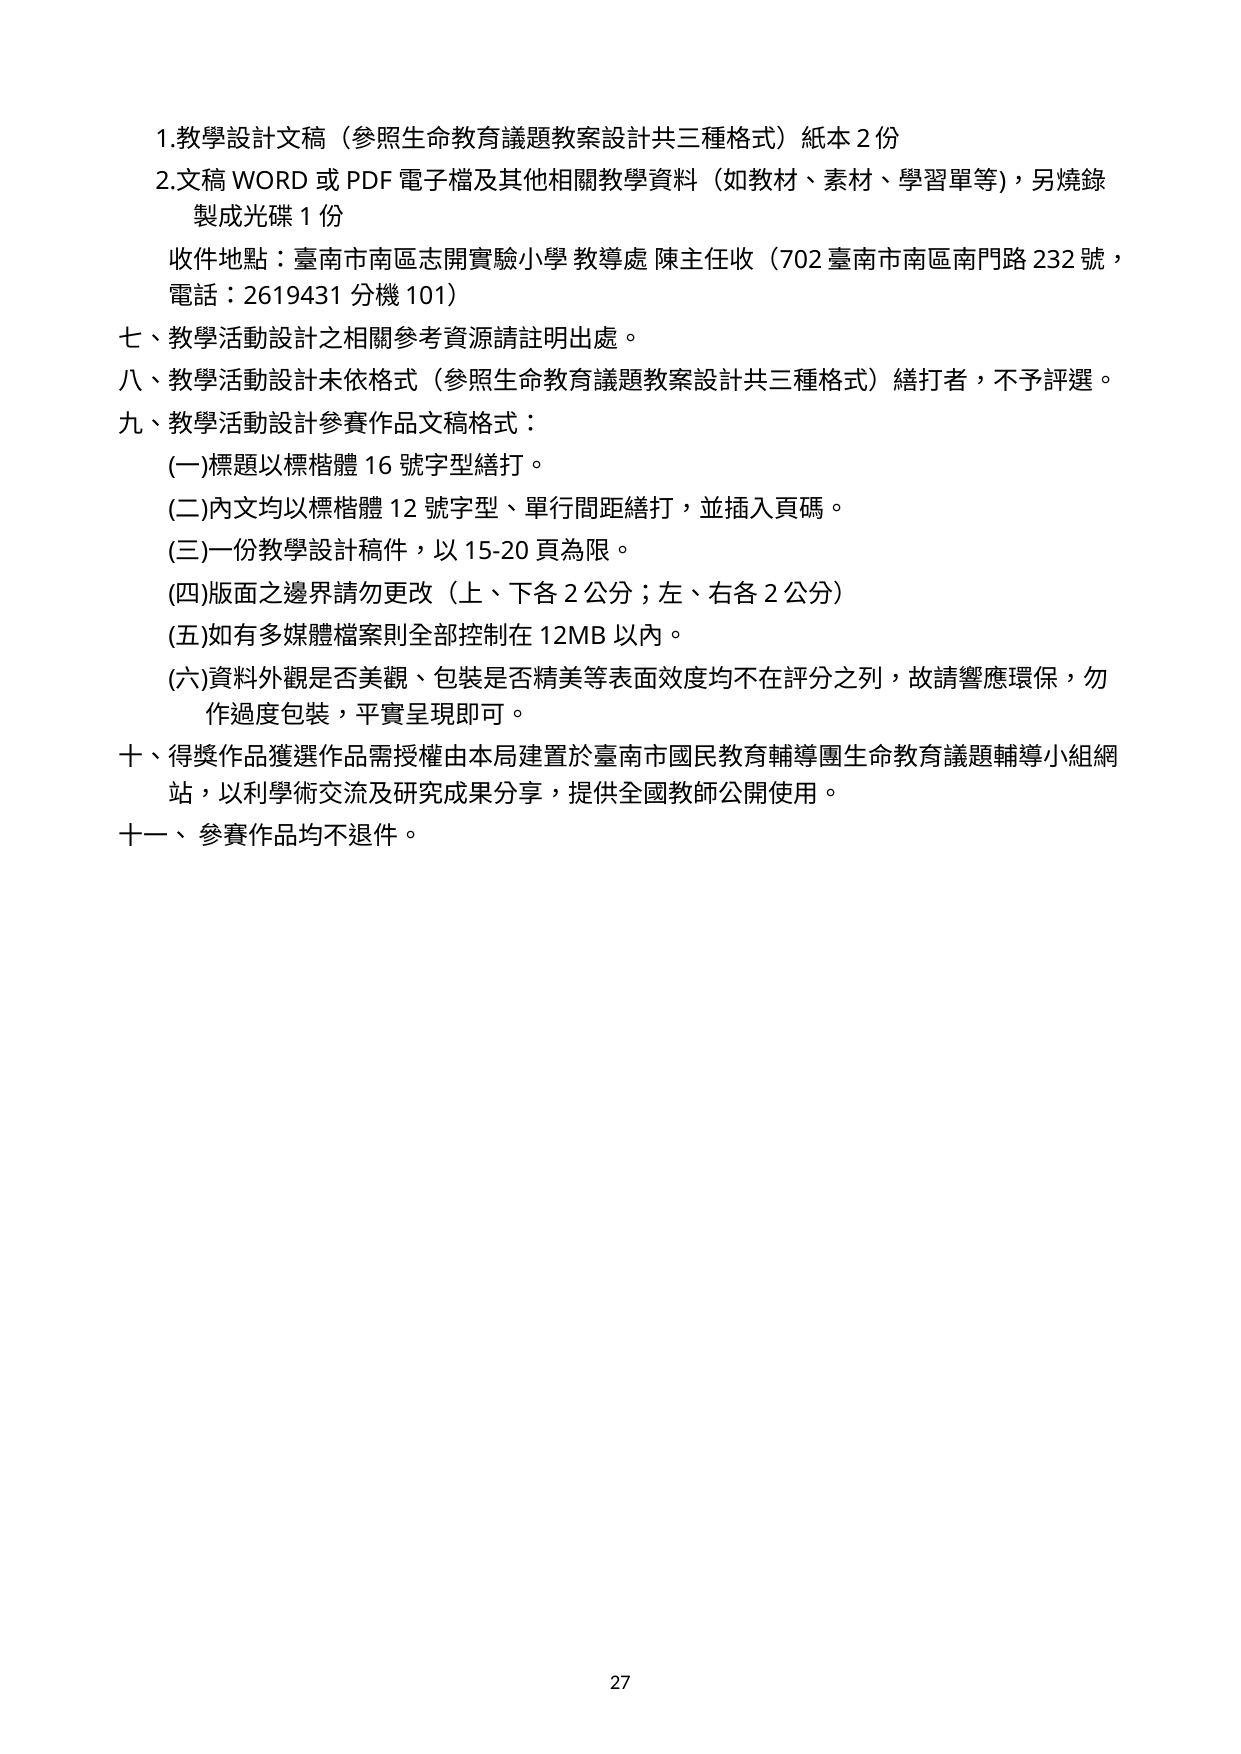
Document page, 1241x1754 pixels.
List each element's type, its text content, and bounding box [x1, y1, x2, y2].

text 十一、 參賽作品均不退件。 [118, 816, 1122, 852]
text 八、教學活動設計未依格式（參照生命教育議題教案設計共三種格式）繕打者，不予評選。 [118, 361, 1122, 397]
text 七、教學活動設計之相關參考資源請註明出處。 [118, 318, 1122, 354]
text 2.文稿 WORD 或 PDF 電子檔及其他相關教學資料（如教材、素材、學習單等)，另燒錄製成光碟 1 份 [118, 161, 1122, 233]
text (三)一份教學設計稿件，以 15-20 頁為限。 [118, 531, 1122, 567]
text (一)標題以標楷體 16 號字型繕打。 [118, 446, 1122, 482]
text 十、得獎作品獲選作品需授權由本局建置於臺南市國民教育輔導團生命教育議題輔導小組網站，以利學術交流及研究成果分享，提供全國教師公開使用。 [118, 737, 1122, 809]
text (六)資料外觀是否美觀、包裝是否精美等表面效度均不在評分之列，故請響應環保，勿作過度包裝，平實呈現即可。 [118, 658, 1122, 731]
text 收件地點：臺南市南區志開實驗小學 教導處 陳主任收（702臺南市南區南門路232號，電話：2619431 分機101） [118, 239, 1122, 312]
text 九、教學活動設計參賽作品文稿格式： [118, 403, 1122, 439]
text (四)版面之邊界請勿更改（上、下各 2公分；左、右各 2公分） [118, 573, 1122, 609]
text (五)如有多媒體檔案則全部控制在 12MB 以內。 [118, 616, 1122, 652]
text (二)內文均以標楷體 12 號字型、單行間距繕打，並插入頁碼。 [118, 488, 1122, 524]
text 1.教學設計文稿（參照生命教育議題教案設計共三種格式）紙本2份 [118, 118, 1122, 154]
